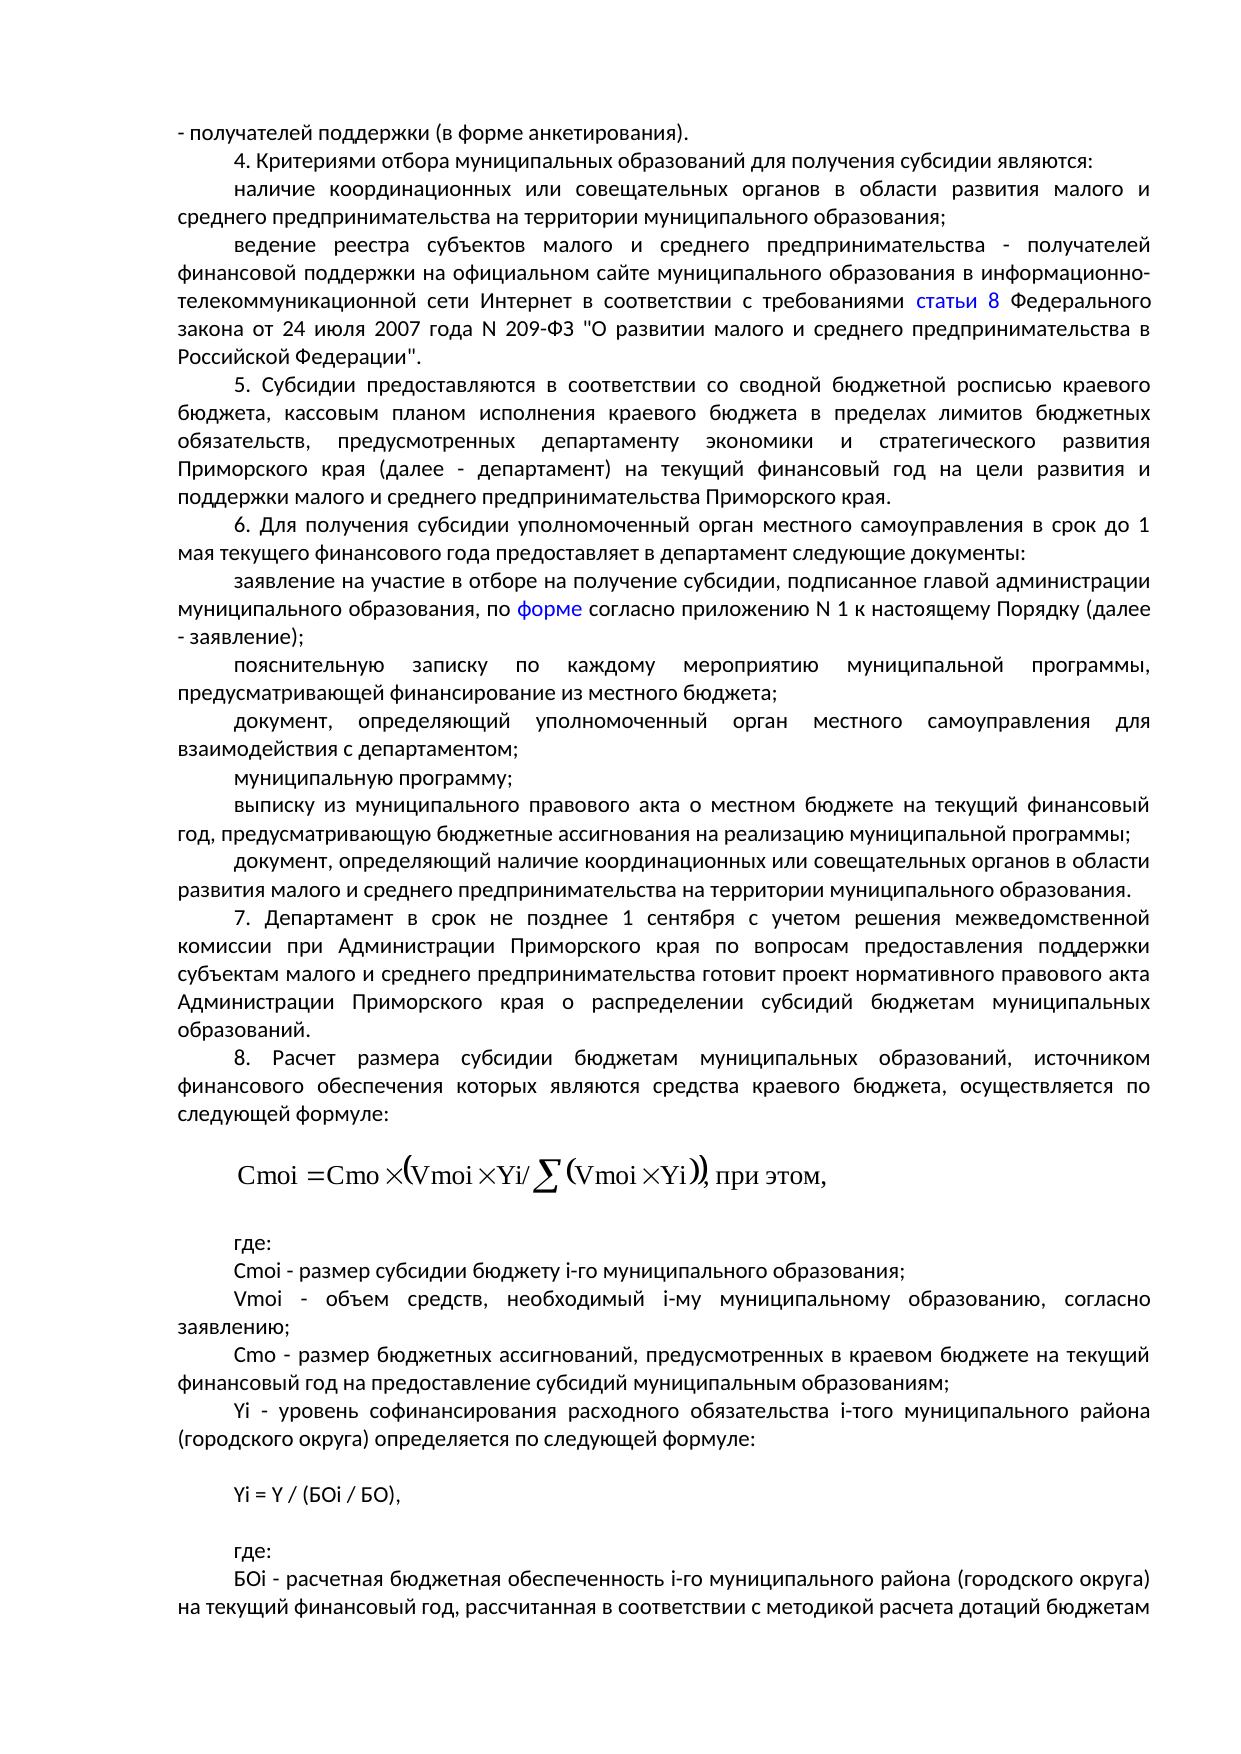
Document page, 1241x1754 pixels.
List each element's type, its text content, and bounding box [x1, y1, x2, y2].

text 6. Для получения субсидии уполномоченный орган местного самоуправления в срок до 1 мая текущего финансового года предоставляет в департамент следующие документы: [177, 510, 1152, 566]
text Cmo - размер бюджетных ассигнований, предусмотренных в краевом бюджете на текущий финансовый год на предоставление субсидий муниципальным образованиям; [177, 1340, 1152, 1396]
text 4. Критериями отбора муниципальных образований для получения субсидии являются: [177, 146, 1152, 174]
text наличие координационных или совещательных органов в области развития малого и среднего предпринимательства на территории муниципального образования; [177, 174, 1152, 230]
text пояснительную записку по каждому мероприятию муниципальной программы, предусматривающей финансирование из местного бюджета; [177, 651, 1152, 707]
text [177, 1564, 1152, 1621]
text ведение реестра субъектов малого и среднего предпринимательства - получателей финансовой поддержки на официальном сайте муниципального образования в информационно-телекоммуникационной сети Интернет в соответствии с требованиями статьи 8 Федерального закона от 24 июля 2007 года N 209-ФЗ "О развитии малого и среднего предпринимательства в Российской Федерации". [177, 230, 1152, 370]
text где: [177, 1536, 1152, 1564]
text Yi = Y / (БОi / БО), [177, 1480, 1152, 1508]
text документ, определяющий уполномоченный орган местного самоуправления для взаимодействия с департаментом; [177, 707, 1152, 763]
text муниципальную программу; [177, 763, 1152, 791]
text где: [177, 1228, 1152, 1256]
text выписку из муниципального правового акта о местном бюджете на текущий финансовый год, предусматривающую бюджетные ассигнования на реализацию муниципальной программы; [177, 791, 1152, 847]
text 8. Расчет размера субсидии бюджетам муниципальных образований, источником финансового обеспечения которых являются средства краевого бюджета, осуществляется по следующей формуле: [177, 1043, 1152, 1127]
text Yi - уровень софинансирования расходного обязательства i-того муниципального района (городского округа) определяется по следующей формуле: [177, 1396, 1152, 1452]
text заявление на участие в отборе на получение субсидии, подписанное главой администрации муниципального образования, по форме согласно приложению N 1 к настоящему Порядку (далее - заявление); [177, 566, 1152, 651]
text документ, определяющий наличие координационных или совещательных органов в области развития малого и среднего предпринимательства на территории муниципального образования. [177, 847, 1152, 903]
text 7. Департамент в срок не позднее 1 сентября с учетом решения межведомственной комиссии при Администрации Приморского края по вопросам предоставления поддержки субъектам малого и среднего предпринимательства готовит проект нормативного правового акта Администрации Приморского края о распределении субсидий бюджетам муниципальных образований. [177, 903, 1152, 1043]
text Vmoi - объем средств, необходимый i-му муниципальному образованию, согласно заявлению; [177, 1284, 1152, 1340]
text 5. Субсидии предоставляются в соответствии со сводной бюджетной росписью краевого бюджета, кассовым планом исполнения краевого бюджета в пределах лимитов бюджетных обязательств, предусмотренных департаменту экономики и стратегического развития Приморского края (далее - департамент) на текущий финансовый год на цели развития и поддержки малого и среднего предпринимательства Приморского края. [177, 370, 1152, 510]
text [177, 118, 1152, 146]
text Cmoi - размер субсидии бюджету i-го муниципального образования; [177, 1256, 1152, 1284]
